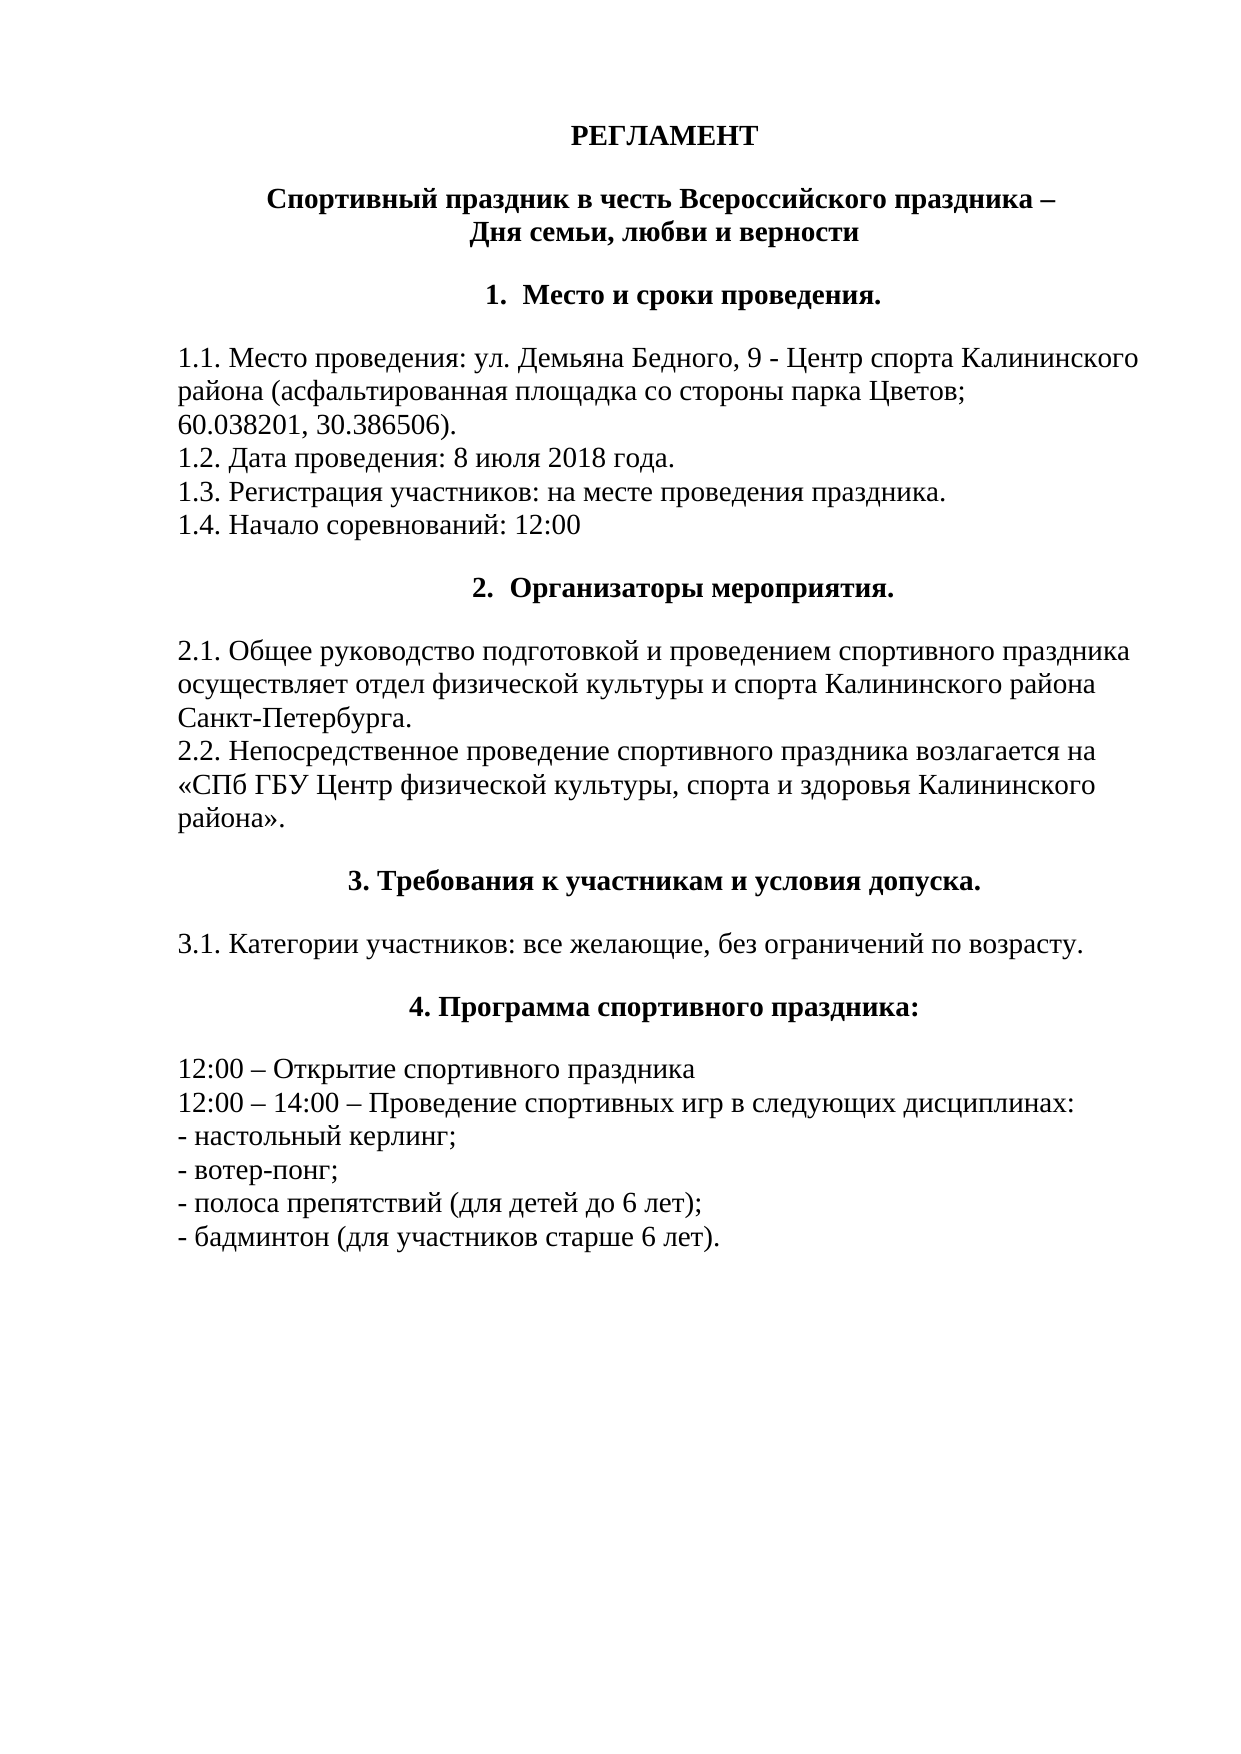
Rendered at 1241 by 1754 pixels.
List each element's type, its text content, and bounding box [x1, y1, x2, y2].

text 3. Требования к участникам и условия допуска. [177, 863, 1152, 897]
text 1.1. Место проведения: ул. Демьяна Бедного, 9 - Центр спорта Калининского района (асфальтированная площадка со стороны парка Цветов; 60.038201, 30.386506). 1.2. Дата проведения: 8 июля 2018 года. 1.3. Регистрация участников: на месте проведения праздника. 1.4. Начало соревнований: 12:00 [177, 340, 1152, 541]
list Место и сроки проведения. [215, 277, 1152, 311]
text 4. Программа спортивного праздника: [177, 989, 1152, 1022]
text Спортивный праздник в честь Всероссийского праздника – Дня семьи, любви и верности [177, 181, 1152, 248]
list Организаторы мероприятия. [215, 570, 1152, 604]
text 2.1. Общее руководство подготовкой и проведением спортивного праздника осуществляет отдел физической культуры и спорта Калининского района Санкт-Петербурга. 2.2. Непосредственное проведение спортивного праздника возлагается на «СПб ГБУ Центр физической культуры, спорта и здоровья Калининского района». [177, 633, 1152, 834]
text 3.1. Категории участников: все желающие, без ограничений по возрасту. [177, 926, 1152, 959]
text 12:00 – Открытие спортивного праздника 12:00 – 14:00 – Проведение спортивных игр в следующих дисциплинах: - настольный керлинг; - вотер-понг; - полоса препятствий (для детей до 6 лет); - бадминтон (для участников старше 6 лет). [177, 1051, 1152, 1253]
text РЕГЛАМЕНТ [177, 118, 1152, 152]
